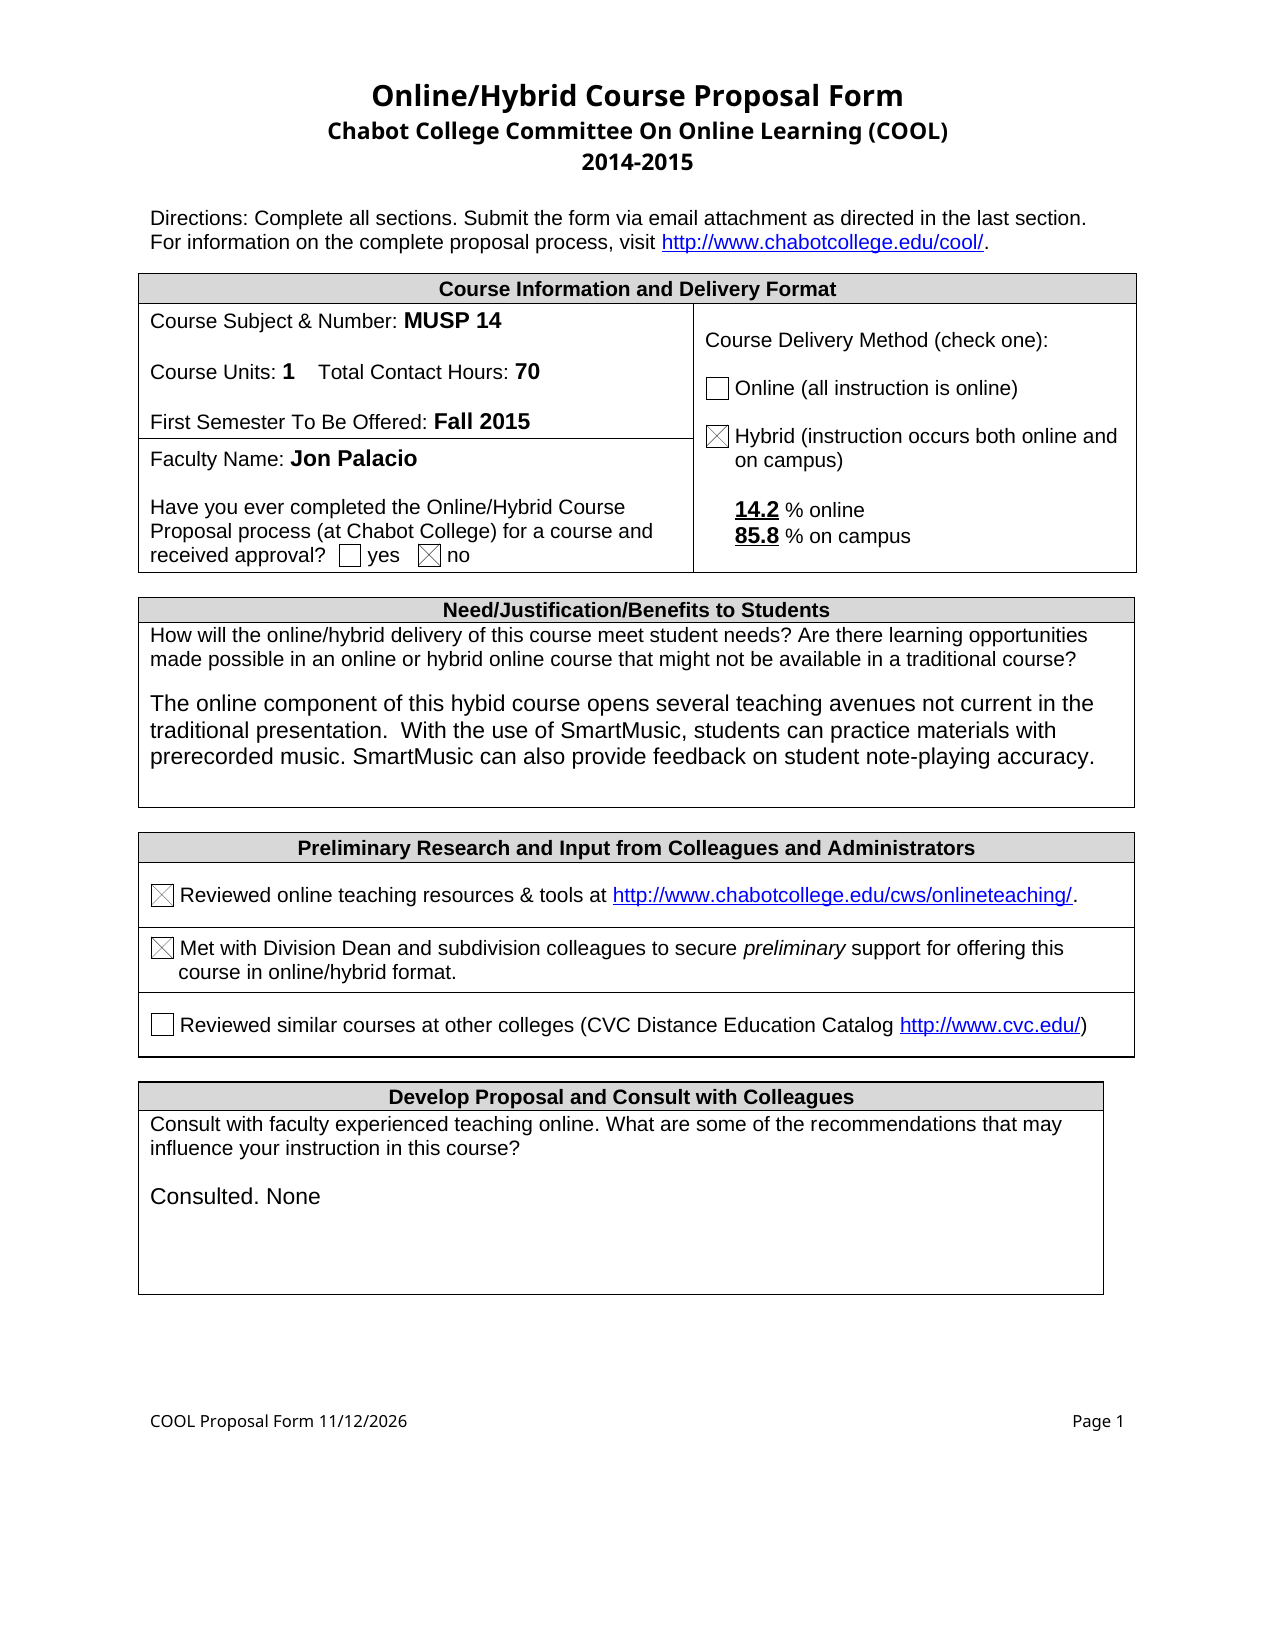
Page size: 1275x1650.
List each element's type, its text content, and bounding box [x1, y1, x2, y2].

text For information on the complete proposal process, visit http://www.chabotcollege.edu/cool/. [150, 230, 1125, 254]
table_header Course Information and Delivery Format [139, 274, 1136, 303]
table_header Preliminary Research and Input from Colleagues and Administrators [139, 833, 1134, 862]
table_cell Faculty Name: Jon Palacio Have you ever completed the Online/Hybrid Course Proposal process (at Chabot College) for a course and received approval? yes no [139, 439, 693, 572]
text Directions: Complete all sections. Submit the form via email attachment as directed in the last section. [150, 206, 1125, 230]
table_cell Reviewed similar courses at other colleges (CVC Distance Education Catalog http://www.cvc.edu/) [139, 993, 1134, 1056]
table_cell Course Subject & Number: MUSP 14 Course Units: 1 Total Contact Hours: 70 First Semester To Be Offered: Fall 2015 [139, 304, 693, 438]
table_header Develop Proposal and Consult with Colleagues [139, 1083, 1103, 1110]
table_cell Reviewed online teaching resources & tools at http://www.chabotcollege.edu/cws/onlineteaching/. [139, 863, 1134, 927]
table_cell Consult with faculty experienced teaching online. What are some of the recommendations that may influence your instruction in this course? Consulted. None [139, 1111, 1103, 1294]
table_cell Met with Division Dean and subdivision colleagues to secure preliminary support for offering this course in online/hybrid format. [139, 928, 1134, 992]
table_header Need/Justification/Benefits to Students [139, 598, 1134, 622]
table_cell Course Delivery Method (check one): Online (all instruction is online) Hybrid (instruction occurs both online and on campus) 14.2 % online 85.8 % on campus [694, 304, 1136, 572]
table_cell How will the online/hybrid delivery of this course meet student needs? Are there learning opportunities made possible in an online or hybrid online course that might not be available in a traditional course? The online component of this hybid course opens several teaching avenues not current in the traditional presentation. With the use of SmartMusic, students can practice materials with prerecorded music. SmartMusic can also provide feedback on student note-playing accuracy. [139, 623, 1134, 807]
